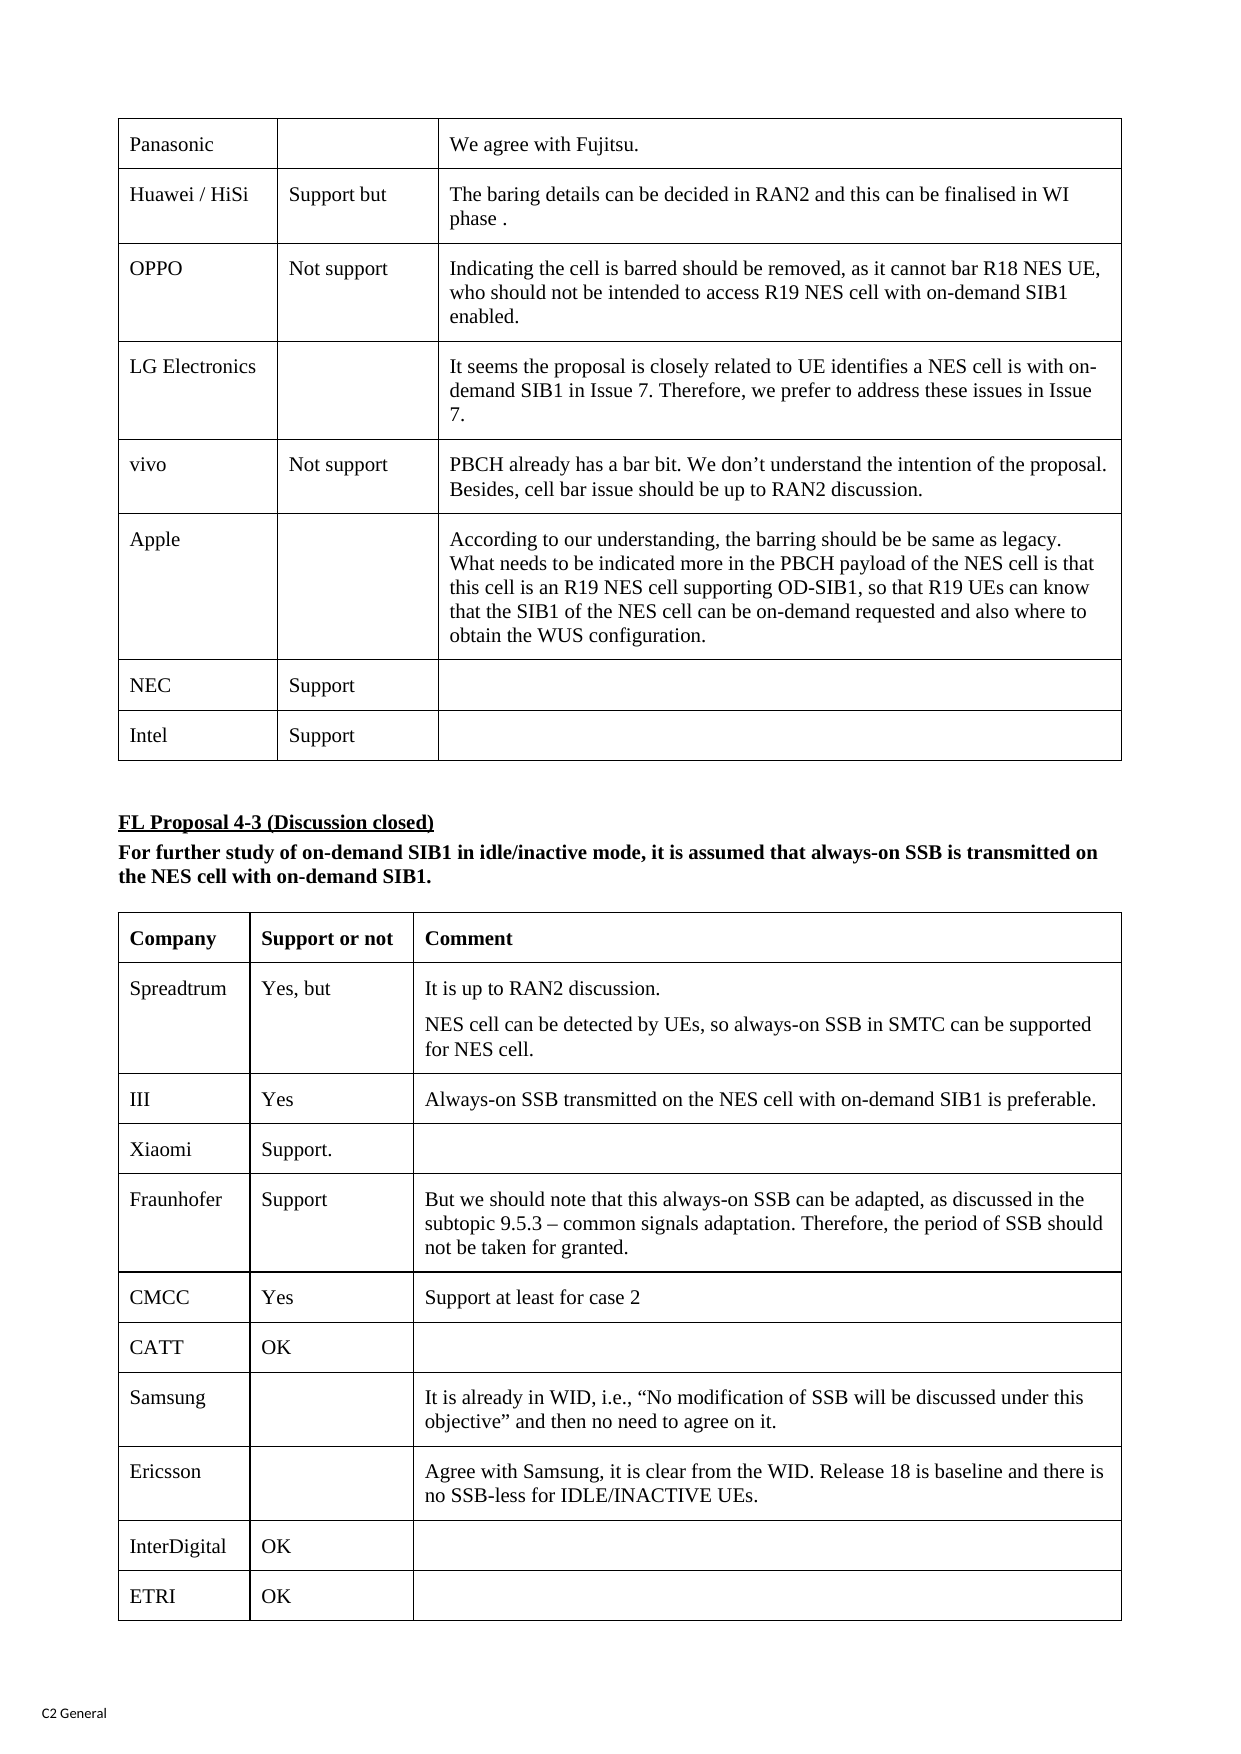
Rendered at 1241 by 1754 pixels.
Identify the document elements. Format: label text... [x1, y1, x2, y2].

table_cell Ericsson [119, 1447, 249, 1520]
table_cell It is up to RAN2 discussion. NES cell can be detected by UEs, so always-on SSB in SMTC can be supported for NES cell. [414, 963, 1121, 1073]
table_cell OK [251, 1571, 413, 1620]
table_cell InterDigital [119, 1521, 249, 1570]
table_cell Support. [251, 1124, 413, 1173]
table_header Support or not [251, 913, 413, 962]
table_cell [439, 660, 1121, 709]
table_cell Intel [119, 711, 277, 759]
table_cell Huawei / HiSi [119, 169, 277, 242]
table_cell Yes [251, 1273, 413, 1322]
table_cell [251, 1373, 413, 1446]
table_cell [278, 342, 438, 439]
table_cell NEC [119, 660, 277, 709]
table_cell Yes, but [251, 963, 413, 1073]
table_cell OPPO [119, 244, 277, 341]
table_cell PBCH already has a bar bit. We don’t understand the intention of the proposal. Besides, cell bar issue should be up to RAN2 discussion. [439, 440, 1121, 513]
table_cell [278, 514, 438, 659]
table_cell [251, 1447, 413, 1520]
table_cell III [119, 1074, 249, 1123]
table_cell Xiaomi [119, 1124, 249, 1173]
table_cell Support [278, 660, 438, 709]
table_cell Spreadtrum [119, 963, 249, 1073]
table_cell Always-on SSB transmitted on the NES cell with on-demand SIB1 is preferable. [414, 1074, 1121, 1123]
table_cell [414, 1323, 1121, 1372]
subtitle FL Proposal 4-3 (Discussion closed) [118, 810, 1122, 834]
table_cell CMCC [119, 1273, 249, 1322]
table_header Company [119, 913, 249, 962]
table_cell vivo [119, 440, 277, 513]
table_cell Not support [278, 244, 438, 341]
table_cell Panasonic [119, 119, 277, 168]
table_cell [278, 119, 438, 168]
table_cell We agree with Fujitsu. [439, 119, 1121, 168]
table_cell Support [278, 711, 438, 759]
table_cell [439, 711, 1121, 759]
table_cell According to our understanding, the barring should be be same as legacy. What needs to be indicated more in the PBCH payload of the NES cell is that this cell is an R19 NES cell supporting OD-SIB1, so that R19 UEs can know that the SIB1 of the NES cell can be on-demand requested and also where to obtain the WUS configuration. [439, 514, 1121, 659]
table_cell [414, 1521, 1121, 1570]
table_cell Fraunhofer [119, 1174, 249, 1271]
table_cell Yes [251, 1074, 413, 1123]
table_cell Samsung [119, 1373, 249, 1446]
table_cell Not support [278, 440, 438, 513]
table_cell It seems the proposal is closely related to UE identifies a NES cell is with on-demand SIB1 in Issue 7. Therefore, we prefer to address these issues in Issue 7. [439, 342, 1121, 439]
table_cell Support but [278, 169, 438, 242]
table_cell ETRI [119, 1571, 249, 1620]
table_cell Indicating the cell is barred should be removed, as it cannot bar R18 NES UE, who should not be intended to access R19 NES cell with on-demand SIB1 enabled. [439, 244, 1121, 341]
table_cell LG Electronics [119, 342, 277, 439]
table_cell OK [251, 1521, 413, 1570]
table_cell It is already in WID, i.e., “No modification of SSB will be discussed under this objective” and then no need to agree on it. [414, 1373, 1121, 1446]
table_cell The baring details can be decided in RAN2 and this can be finalised in WI phase . [439, 169, 1121, 242]
table_cell OK [251, 1323, 413, 1372]
text For further study of on-demand SIB1 in idle/inactive mode, it is assumed that always-on SSB is transmitted on the NES cell with on-demand SIB1. [118, 840, 1122, 888]
table_cell [414, 1571, 1121, 1620]
table_cell [414, 1124, 1121, 1173]
table_cell Apple [119, 514, 277, 659]
table_cell But we should note that this always-on SSB can be adapted, as discussed in the subtopic 9.5.3 – common signals adaptation. Therefore, the period of SSB should not be taken for granted. [414, 1174, 1121, 1271]
table_cell Agree with Samsung, it is clear from the WID. Release 18 is baseline and there is no SSB-less for IDLE/INACTIVE UEs. [414, 1447, 1121, 1520]
table_cell Support at least for case 2 [414, 1273, 1121, 1322]
table_cell CATT [119, 1323, 249, 1372]
table_header Comment [414, 913, 1121, 962]
table_cell Support [251, 1174, 413, 1271]
